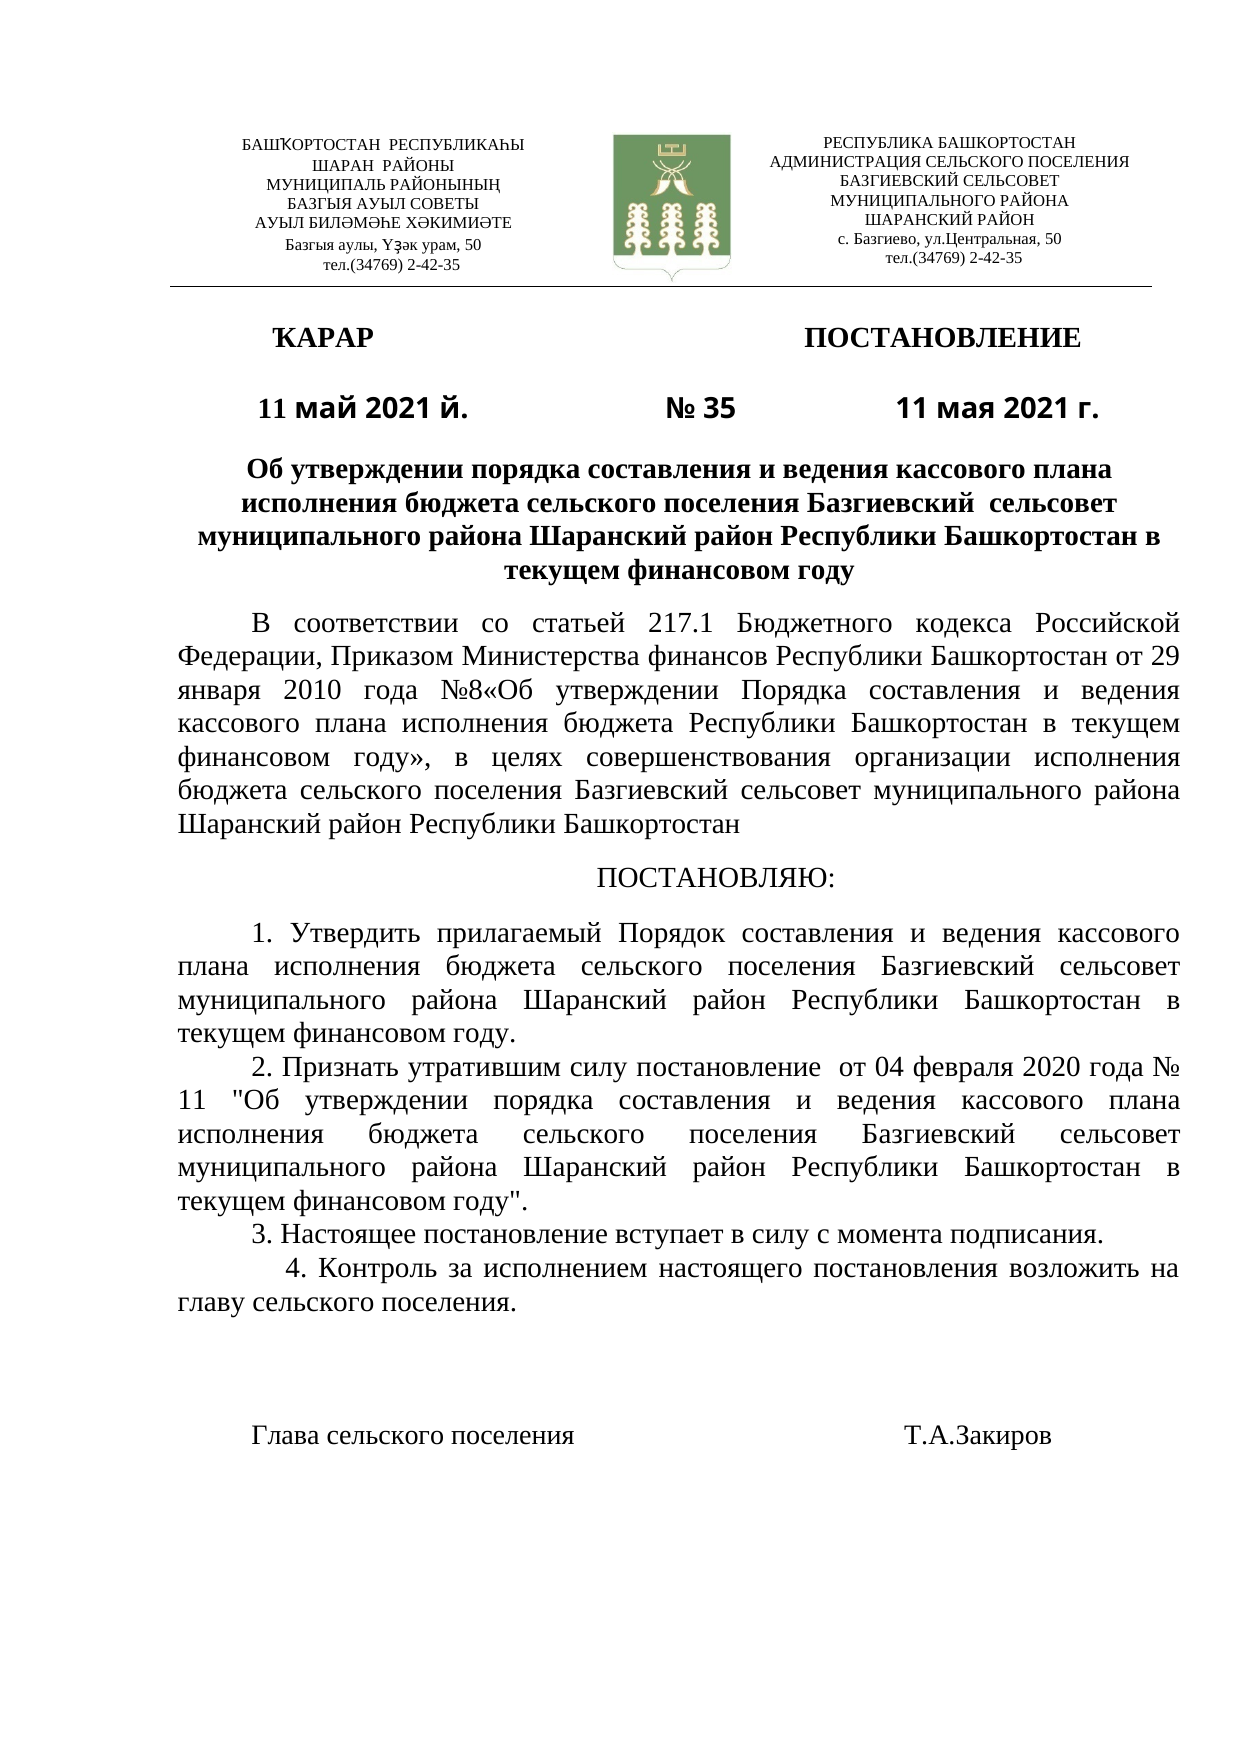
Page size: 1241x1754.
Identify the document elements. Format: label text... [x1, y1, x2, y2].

text 4. Контроль за исполнением настоящего постановления возложить на главу сельского поселения. [177, 1250, 1181, 1317]
text В соответствии со статьей 217.1 Бюджетного кодекса Российской Федерации, Приказом Министерства финансов Республики Башкортостан от 29 января 2010 года №8«Об утверждении Порядка составления и ведения кассового плана исполнения бюджета Республики Башкортостан в текущем финансовом году», в целях совершенствования организации исполнения бюджета сельского поселения Базгиевский сельсовет муниципального района Шаранский район Республики Башкортостан [177, 605, 1181, 839]
text 11 май 2021 й. № 35 11 мая 2021 г. [177, 388, 1181, 427]
text Об утверждении порядка составления и ведения кассового плана исполнения бюджета сельского поселения Базгиевский сельсовет муниципального района Шаранский район Республики Башкортостан в текущем финансовом году [177, 451, 1181, 586]
table_header [596, 133, 747, 286]
text 3. Настоящее постановление вступает в силу с момента подписания. [177, 1217, 1181, 1250]
table_header РЕСПУБЛИКА БАШКОРТОСТАН АДМИНИСТРАЦИЯ СЕЛЬСКОГО ПОСЕЛЕНИЯ БАЗГИЕВСКИЙ СЕЛЬСОВЕТ МУНИЦИПАЛЬНОГО РАЙОНА ШАРАНСКИЙ РАЙОН c. Базгиево, ул.Центральная, 50 тел.(34769) 2-42-35 [748, 133, 1152, 286]
text 1. Утвердить прилагаемый Порядок составления и ведения кассового плана исполнения бюджета сельского поселения Базгиевский сельсовет муниципального района Шаранский район Республики Башкортостан в текущем финансовом году. [177, 915, 1181, 1049]
text ПОСТАНОВЛЯЮ: [177, 860, 1181, 894]
text 2. Признать утратившим силу постановление от 04 февраля 2020 года № 11 "Об утверждении порядка составления и ведения кассового плана исполнения бюджета сельского поселения Базгиевский сельсовет муниципального района Шаранский район Республики Башкортостан в текущем финансовом году". [177, 1049, 1181, 1217]
picture [611, 132, 732, 283]
text ҠАРАР ПОСТАНОВЛЕНИЕ [177, 321, 1181, 354]
text Глава сельского поселения Т.А.Закиров [177, 1418, 1181, 1450]
table_header БАШҠОРТОСТАН РЕСПУБЛИКАҺЫ ШАРАН РАЙОНЫ МУНИЦИПАЛЬ РАЙОНЫНЫҢ БАЗГЫЯ АУЫЛ СОВЕТЫ АУЫЛ БИЛӘМӘҺЕ ХӘКИМИӘТЕ Базгыя аулы, Үҙәк урам, 50 тел.(34769) 2-42-35 [170, 133, 596, 286]
